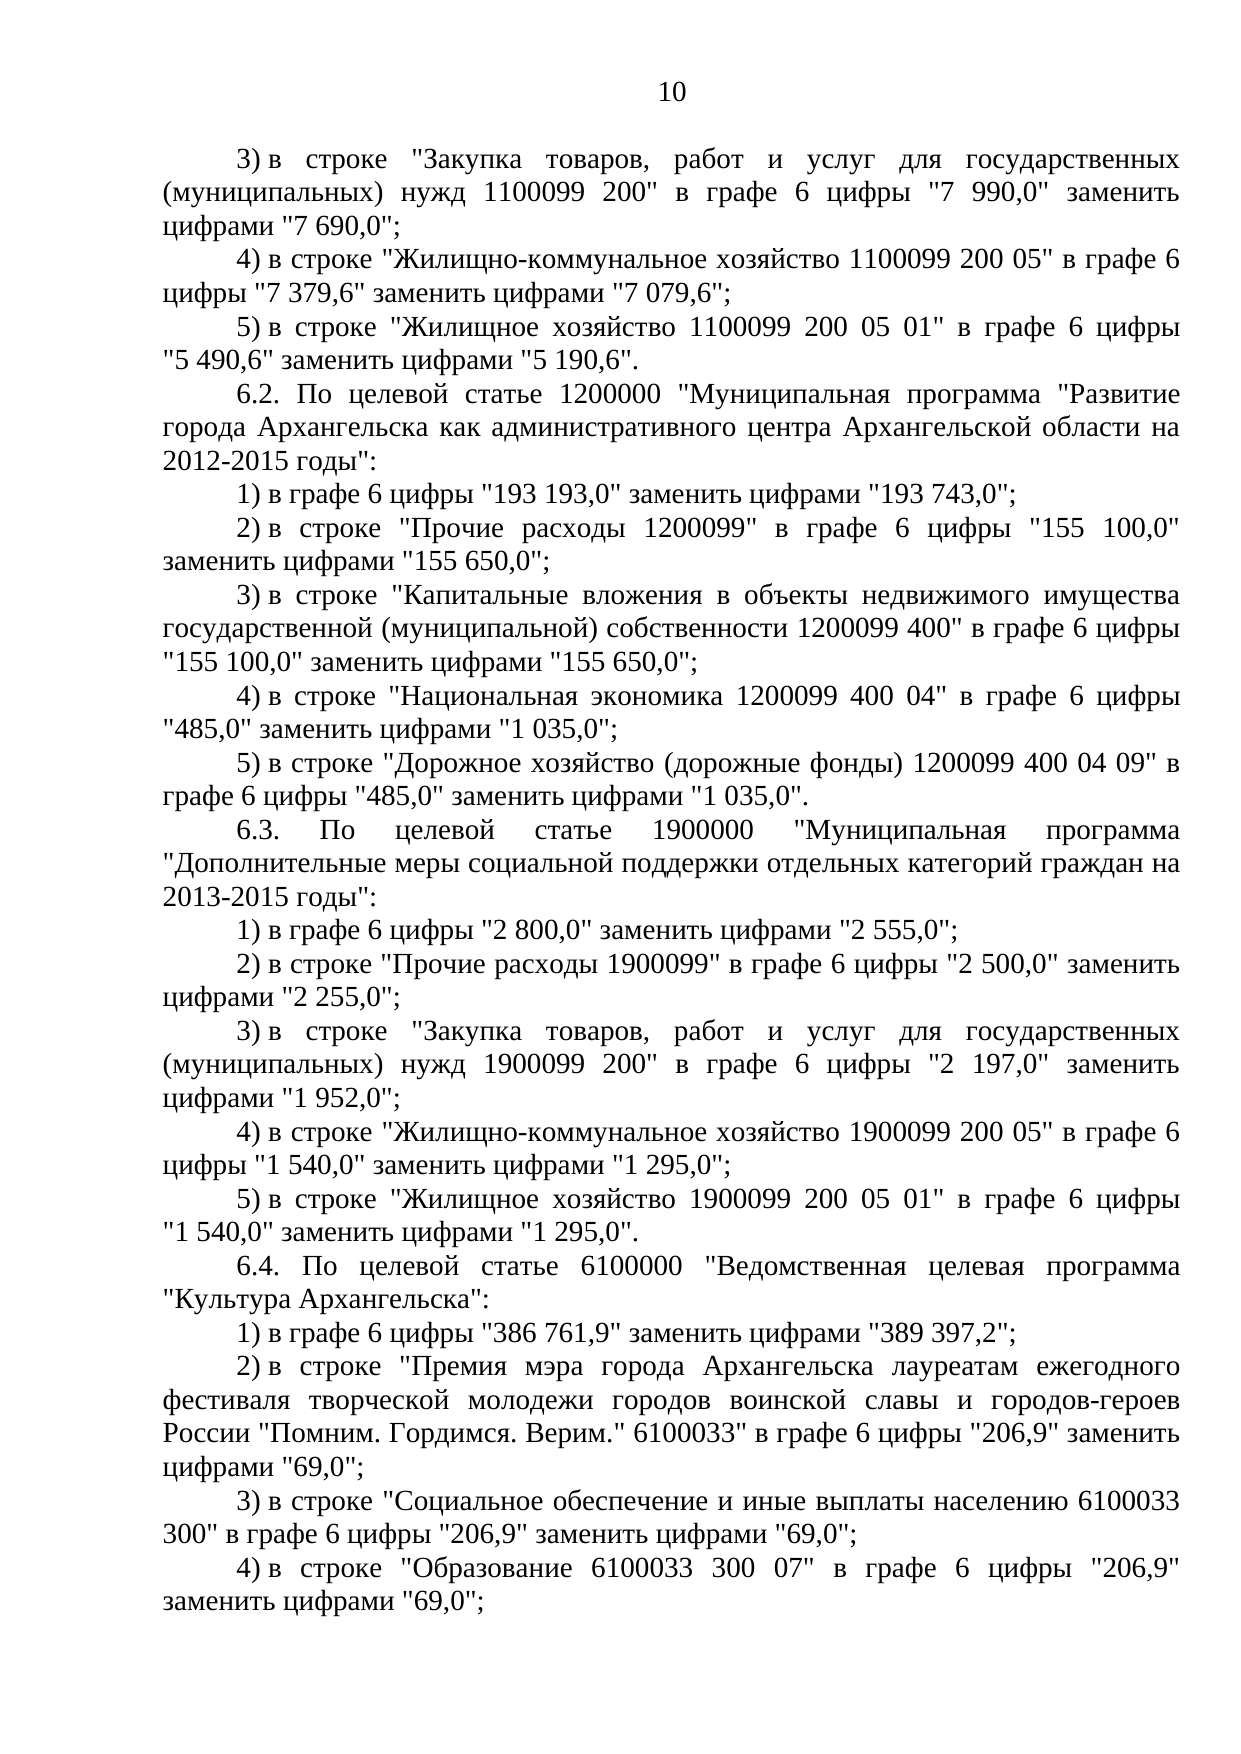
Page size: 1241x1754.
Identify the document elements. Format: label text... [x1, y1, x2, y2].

list в строке "Дорожное хозяйство (дорожные фонды) 1200099 400 04 09" в графе 6 цифры "485,0" заменить цифрами "1 035,0". [162, 745, 1181, 812]
list в строке "Премия мэра города Архангельска лауреатам ежегодного фестиваля творческой молодежи городов воинской славы и городов-героев России "Помним. Гордимся. Верим." 6100033" в графе 6 цифры "206,9" заменить цифрами "69,0"; [162, 1348, 1181, 1483]
list в строке "Национальная экономика 1200099 400 04" в графе 6 цифры "485,0" заменить цифрами "1 035,0"; [162, 678, 1181, 745]
list в графе 6 цифры "193 193,0" заменить цифрами "193 743,0"; [162, 476, 1181, 510]
list в строке "Закупка товаров, работ и услуг для государственных (муниципальных) нужд 1100099 200" в графе 6 цифры "7 990,0" заменить цифрами "7 690,0"; [162, 141, 1181, 242]
list в строке "Капитальные вложения в объекты недвижимого имущества государственной (муниципальной) собственности 1200099 400" в графе 6 цифры "155 100,0" заменить цифрами "155 650,0"; [162, 577, 1181, 678]
list в графе 6 цифры "386 761,9" заменить цифрами "389 397,2"; [162, 1315, 1181, 1348]
list в строке "Прочие расходы 1900099" в графе 6 цифры "2 500,0" заменить цифрами "2 255,0"; [162, 946, 1181, 1013]
list в строке "Закупка товаров, работ и услуг для государственных (муниципальных) нужд 1900099 200" в графе 6 цифры "2 197,0" заменить цифрами "1 952,0"; [162, 1013, 1181, 1114]
text 6.3. По целевой статье 1900000 "Муниципальная программа "Дополнительные меры социальной поддержки отдельных категорий граждан на 2013-2015 годы": [162, 812, 1181, 912]
list в строке "Жилищно-коммунальное хозяйство 1100099 200 05" в графе 6 цифры "7 379,6" заменить цифрами "7 079,6"; [162, 242, 1181, 309]
list в строке "Жилищное хозяйство 1900099 200 05 01" в графе 6 цифры "1 540,0" заменить цифрами "1 295,0". [162, 1181, 1181, 1248]
list в строке "Прочие расходы 1200099" в графе 6 цифры "155 100,0" заменить цифрами "155 650,0"; [162, 510, 1181, 577]
list в строке "Социальное обеспечение и иные выплаты населению 6100033 300" в графе 6 цифры "206,9" заменить цифрами "69,0"; [162, 1483, 1181, 1550]
list в строке "Образование 6100033 300 07" в графе 6 цифры "206,9" заменить цифрами "69,0"; [162, 1550, 1181, 1617]
list в строке "Жилищно-коммунальное хозяйство 1900099 200 05" в графе 6 цифры "1 540,0" заменить цифрами "1 295,0"; [162, 1114, 1181, 1181]
list в графе 6 цифры "2 800,0" заменить цифрами "2 555,0"; [162, 912, 1181, 946]
list в строке "Жилищное хозяйство 1100099 200 05 01" в графе 6 цифры "5 490,6" заменить цифрами "5 190,6". [162, 309, 1181, 376]
text 6.2. По целевой статье 1200000 "Муниципальная программа "Развитие города Архангельска как административного центра Архангельской области на 2012-2015 годы": [162, 376, 1181, 476]
text 6.4. По целевой статье 6100000 "Ведомственная целевая программа "Культура Архангельска": [162, 1248, 1181, 1315]
